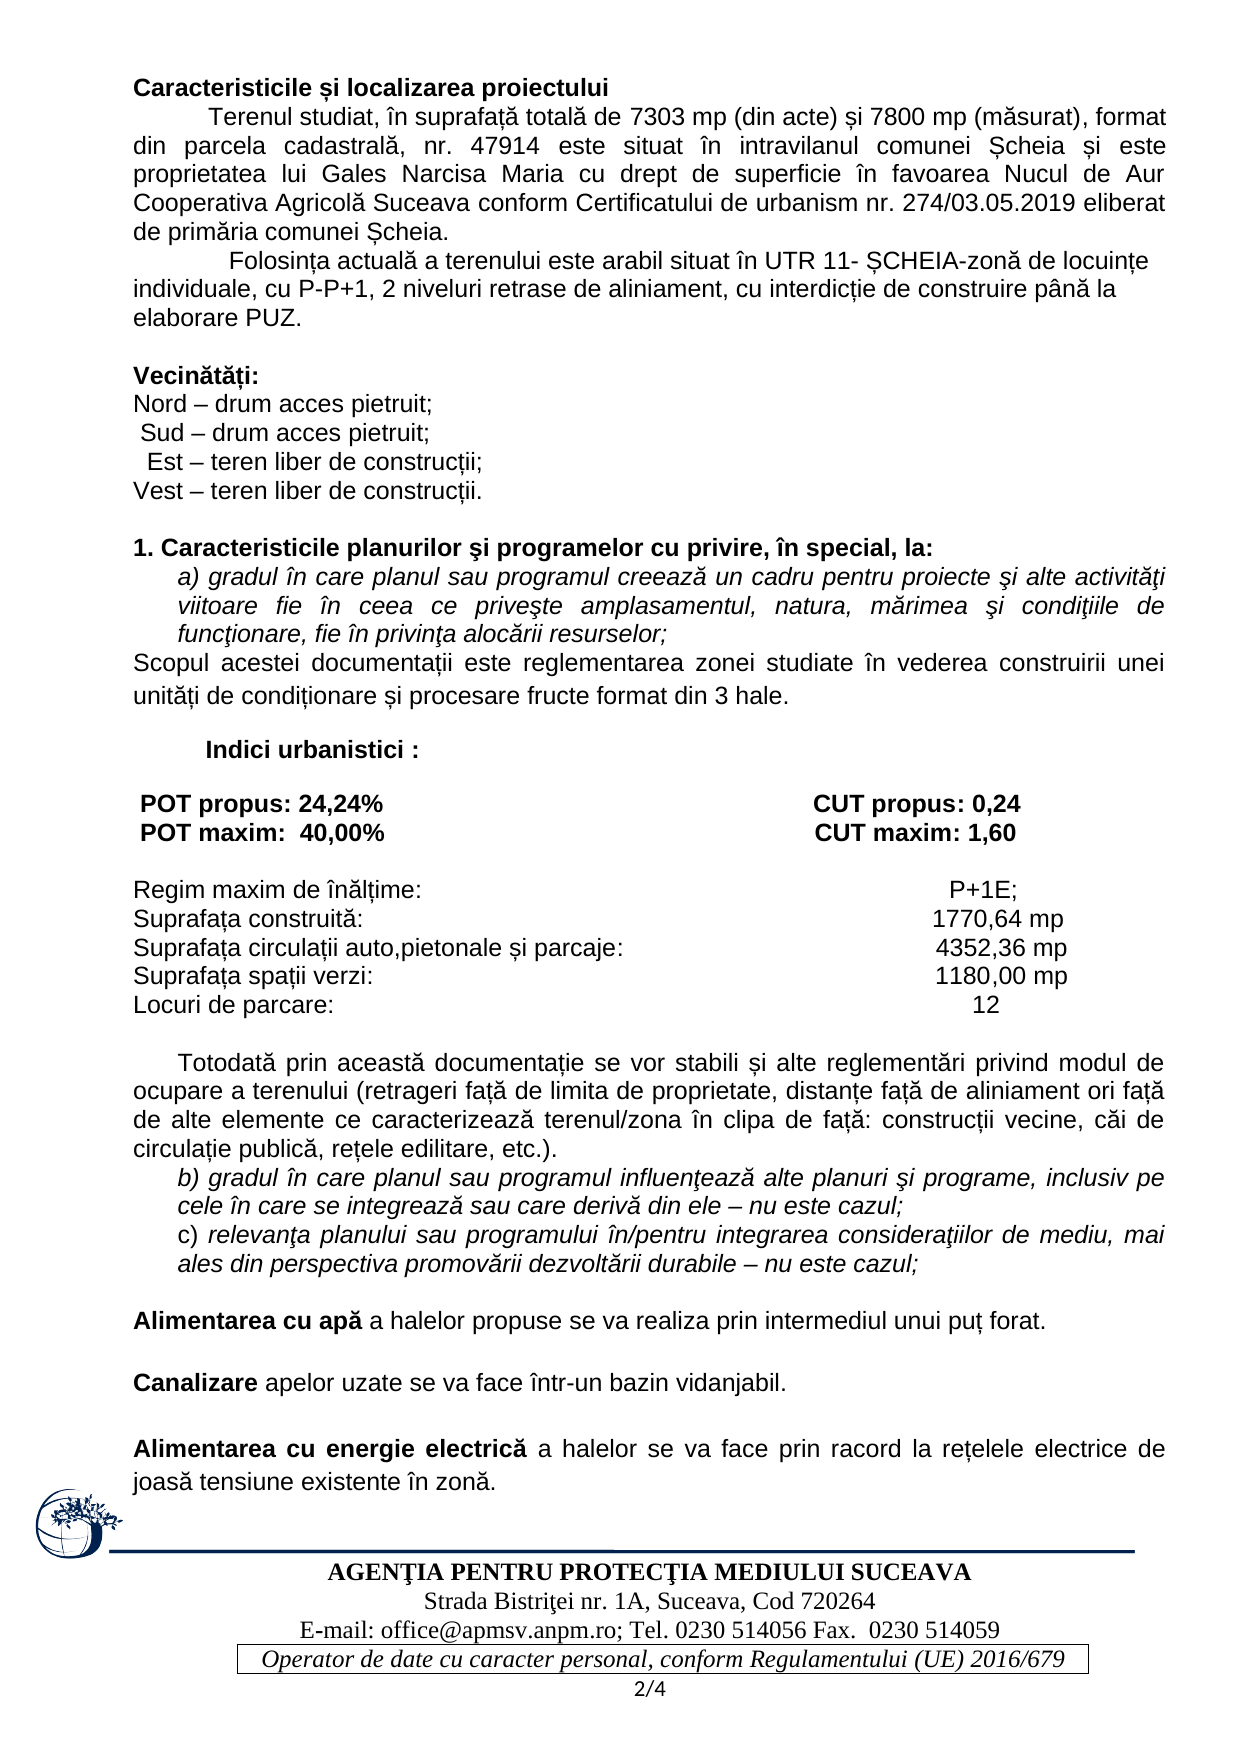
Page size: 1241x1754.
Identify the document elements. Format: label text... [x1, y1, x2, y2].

text Alimentarea cu apă a halelor propuse se va realiza prin intermediul unui puț forat. [133, 1306, 1166, 1335]
list Regim maxim de înălțime: P+1E; [133, 875, 1166, 904]
text a) gradul în care planul sau programul creează un cadru pentru proiecte şi alte activităţi viitoare fie în ceea ce priveşte amplasamentul, natura, mărimea şi condiţiile de funcţionare, fie în privinţa alocării resurselor; [177, 562, 1166, 648]
text Folosința actuală a terenului este arabil situat în UTR 11- ȘCHEIA-zonă de locuințe individuale, cu P-P+1, 2 niveluri retrase de aliniament, cu interdicție de construire până la elaborare PUZ. [133, 246, 1166, 332]
text Caracteristicile și localizarea proiectului [133, 73, 1166, 102]
list Suprafața circulații auto,pietonale și parcaje: 4352,36 mp [133, 933, 1166, 961]
text Sud – drum acces pietruit; [133, 418, 1166, 447]
text Vecinătăți: [133, 361, 1166, 389]
text Scopul acestei documentații este reglementarea zonei studiate în vederea construirii unei unități de condiționare și procesare fructe format din 3 hale. [133, 648, 1166, 710]
text Alimentarea cu energie electrică a halelor se va face prin racord la rețelele electrice de joasă tensiune existente în zonă. [133, 1434, 1166, 1496]
text Vest – teren liber de construcții. [133, 476, 1166, 504]
text 1. Caracteristicile planurilor şi programelor cu privire, în special, la: [133, 533, 1166, 562]
list Suprafața spații verzi: 1180,00 mp [133, 961, 1166, 990]
text Terenul studiat, în suprafață totală de 7303 mp (din acte) și 7800 mp (măsurat), format din parcela cadastrală, nr. 47914 este situat în intravilanul comunei Șcheia și este proprietatea lui Gales Narcisa Maria cu drept de superficie în favoarea Nucul de Aur Cooperativa Agricolă Suceava conform Certificatului de urbanism nr. 274/03.05.2019 eliberat de primăria comunei Șcheia. [133, 102, 1166, 246]
text c) relevanţa planului sau programului în/pentru integrarea consideraţiilor de mediu, mai ales din perspectiva promovării dezvoltării durabile – nu este cazul; [177, 1220, 1166, 1278]
text b) gradul în care planul sau programul influenţează alte planuri şi programe, inclusiv pe cele în care se integrează sau care derivă din ele – nu este cazul; [177, 1163, 1166, 1220]
text Indici urbanistici : [123, 735, 1166, 764]
list POT propus: 24,24% CUT propus: 0,24 [133, 789, 1166, 818]
list POT maxim: 40,00% CUT maxim: 1,60 [133, 818, 1166, 846]
text Totodată prin această documentație se vor stabili și alte reglementări privind modul de ocupare a terenului (retrageri față de limita de proprietate, distanțe față de aliniament ori față de alte elemente ce caracterizează terenul/zona în clipa de față: construcții vecine, căi de circulație publică, rețele edilitare, etc.). [133, 1048, 1166, 1163]
text Est – teren liber de construcții; [133, 447, 1166, 476]
text Canalizare apelor uzate se va face într-un bazin vidanjabil. [133, 1368, 1166, 1397]
list Suprafața construită: 1770,64 mp [133, 904, 1166, 933]
list Locuri de parcare: 12 [133, 990, 1166, 1019]
text Nord – drum acces pietruit; [133, 389, 1166, 418]
